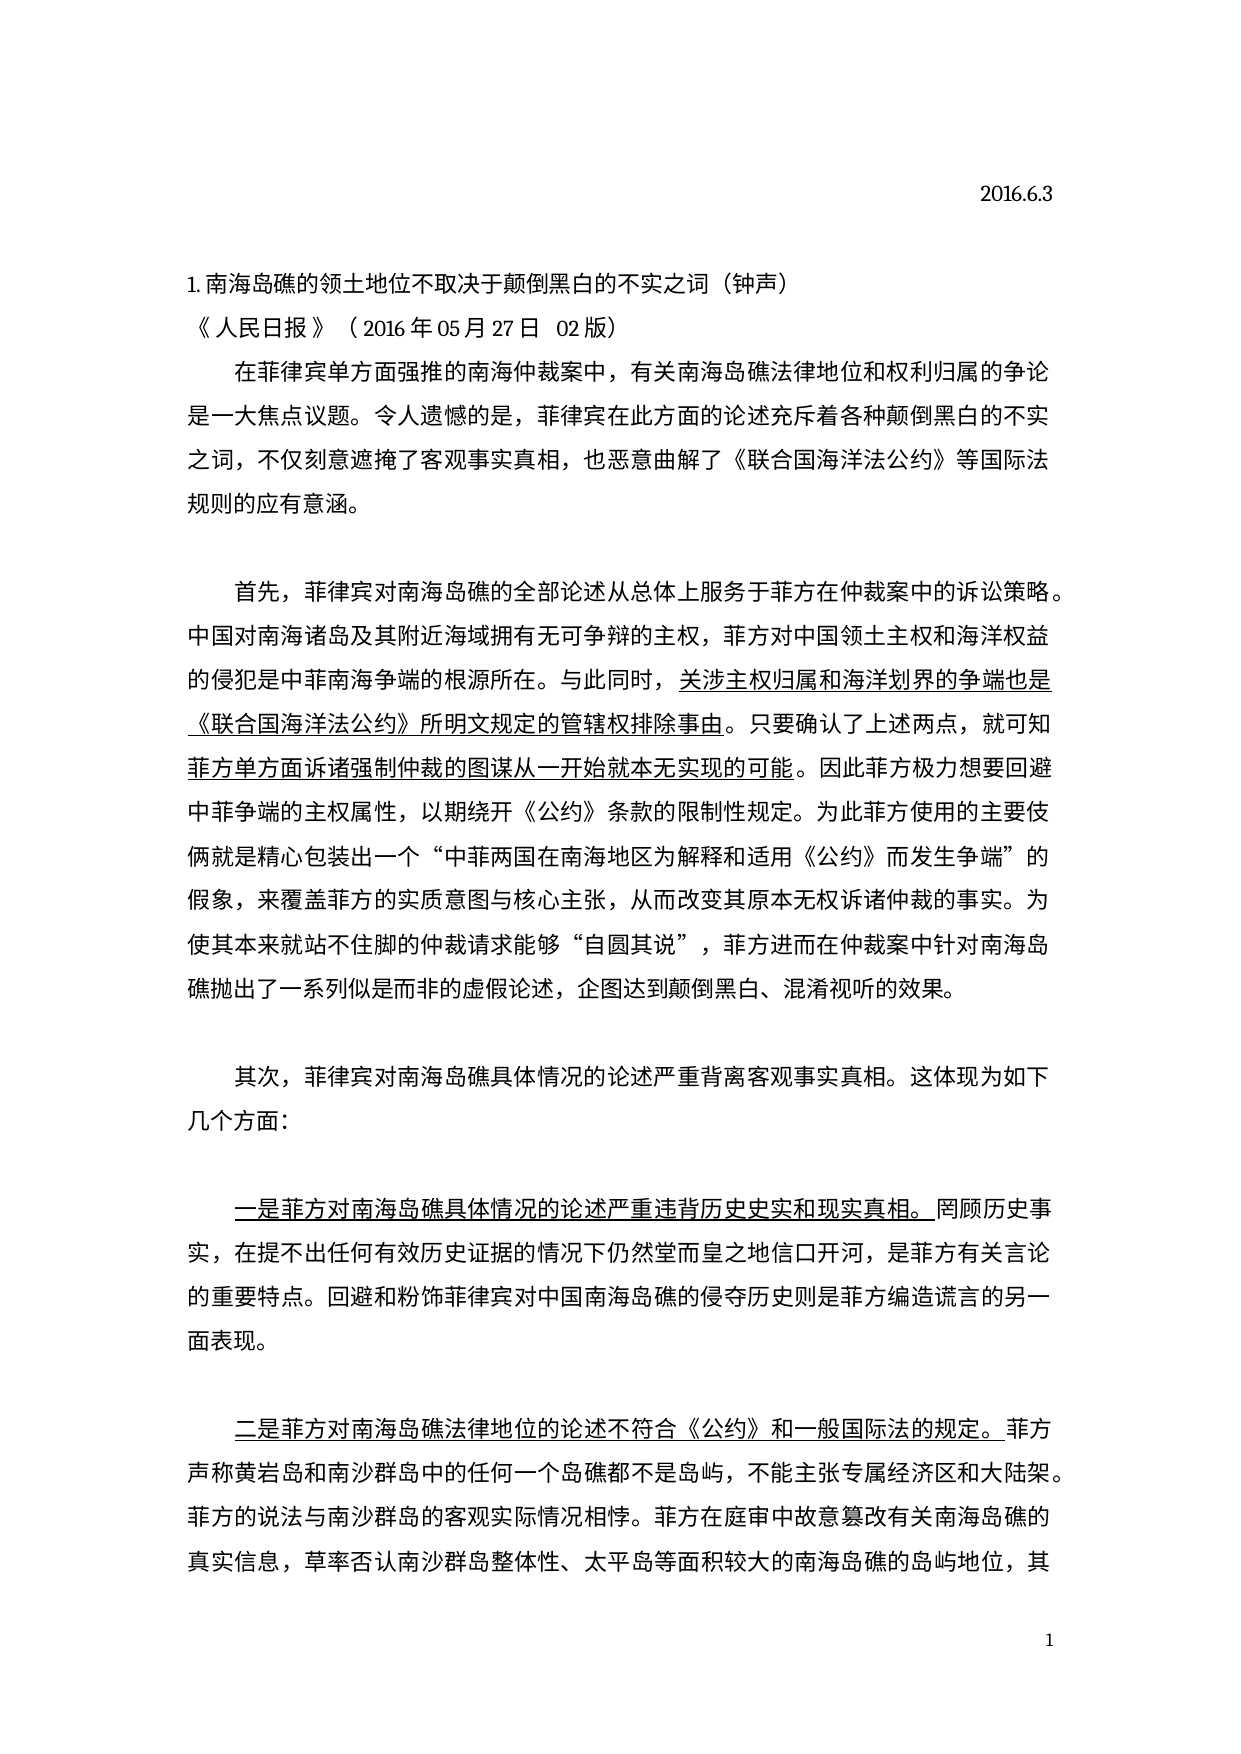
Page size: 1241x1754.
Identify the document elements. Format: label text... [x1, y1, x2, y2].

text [187, 1406, 1053, 1582]
text 一是菲方对南海岛礁具体情况的论述严重违背历史史实和现实真相。罔顾历史事实，在提不出任何有效历史证据的情况下仍然堂而皇之地信口开河，是菲方有关言论的重要特点。回避和粉饰菲律宾对中国南海岛礁的侵夺历史则是菲方编造谎言的另一面表现。 [187, 1185, 1053, 1362]
text 首先，菲律宾对南海岛礁的全部论述从总体上服务于菲方在仲裁案中的诉讼策略。中国对南海诸岛及其附近海域拥有无可争辩的主权，菲方对中国领土主权和海洋权益的侵犯是中菲南海争端的根源所在。与此同时，关涉主权归属和海洋划界的争端也是《联合国海洋法公约》所明文规定的管辖权排除事由。只要确认了上述两点，就可知菲方单方面诉诸强制仲裁的图谋从一开始就本无实现的可能。因此菲方极力想要回避中菲争端的主权属性，以期绕开《公约》条款的限制性规定。为此菲方使用的主要伎俩就是精心包装出一个“中菲两国在南海地区为解释和适用《公约》而发生争端”的假象，来覆盖菲方的实质意图与核心主张，从而改变其原本无权诉诸仲裁的事实。为使其本来就站不住脚的仲裁请求能够“自圆其说”，菲方进而在仲裁案中针对南海岛礁抛出了一系列似是而非的虚假论述，企图达到颠倒黑白、混淆视听的效果。 [187, 568, 1053, 1009]
text 1. 南海岛礁的领土地位不取决于颠倒黑白的不实之词（钟声） [187, 260, 1053, 304]
text 2016.6.3 [187, 172, 1053, 216]
text 其次，菲律宾对南海岛礁具体情况的论述严重背离客观事实真相。这体现为如下几个方面： [187, 1053, 1053, 1141]
text 《 人民日报 》（ 2016年05月27日 02 版） [187, 304, 1053, 348]
text 在菲律宾单方面强推的南海仲裁案中，有关南海岛礁法律地位和权利归属的争论是一大焦点议题。令人遗憾的是，菲律宾在此方面的论述充斥着各种颠倒黑白的不实之词，不仅刻意遮掩了客观事实真相，也恶意曲解了《联合国海洋法公约》等国际法规则的应有意涵。 [187, 348, 1053, 524]
